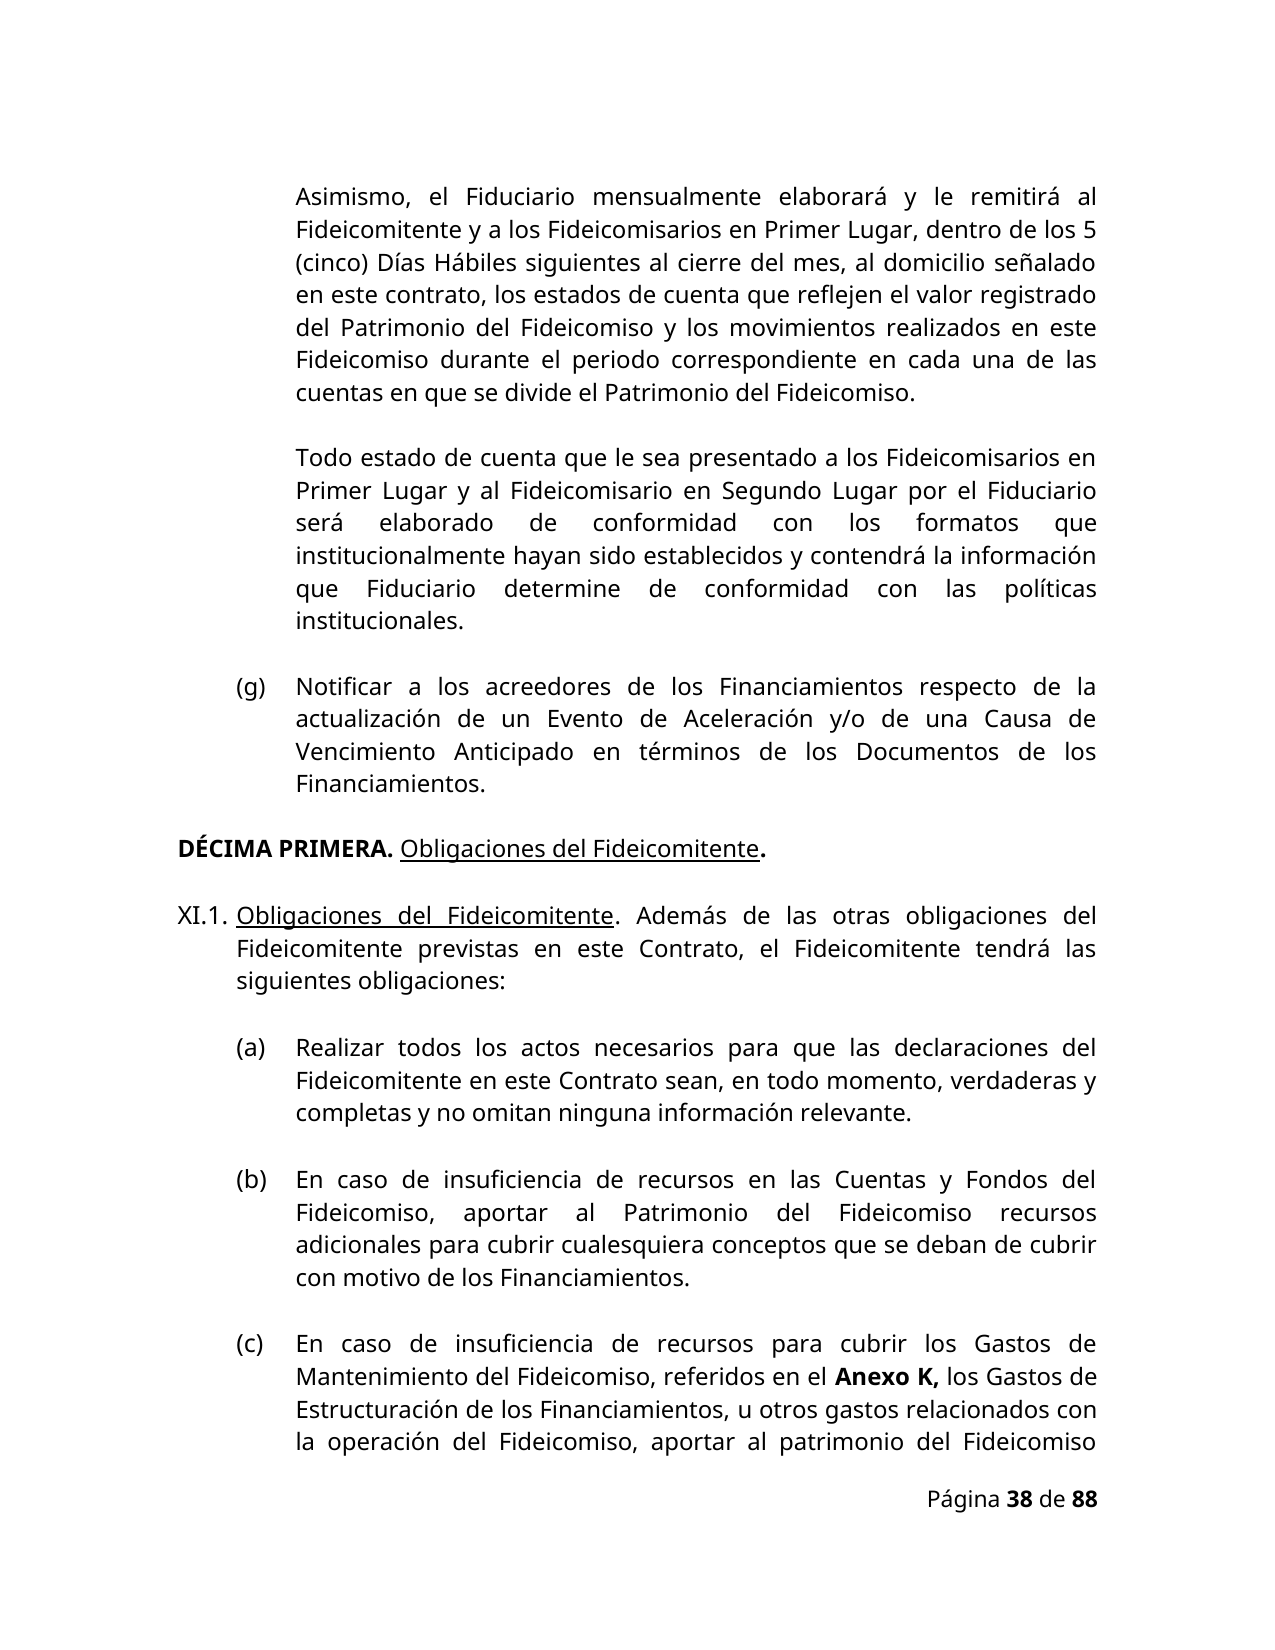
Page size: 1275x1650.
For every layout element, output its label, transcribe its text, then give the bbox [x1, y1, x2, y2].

list Realizar todos los actos necesarios para que las declaraciones del Fideicomitente en este Contrato sean, en todo momento, verdaderas y completas y no omitan ninguna información relevante. [236, 1029, 1098, 1129]
subtitle DÉCIMA PRIMERA. Obligaciones del Fideicomitente. [177, 832, 1098, 865]
list Obligaciones del Fideicomitente. Además de las otras obligaciones del Fideicomitente previstas en este Contrato, el Fideicomitente tendrá las siguientes obligaciones: [177, 897, 1098, 997]
list Notificar a los acreedores de los Financiamientos respecto de la actualización de un Evento de Aceleración y/o de una Causa de Vencimiento Anticipado en términos de los Documentos de los Financiamientos. [236, 669, 1098, 800]
list Todo estado de cuenta que le sea presentado a los Fideicomisarios en Primer Lugar y al Fideicomisario en Segundo Lugar por el Fiduciario será elaborado de conformidad con los formatos que institucionalmente hayan sido establecidos y contendrá la información que Fiduciario determine de conformidad con las políticas institucionales. [295, 441, 1098, 637]
list En caso de insuficiencia de recursos en las Cuentas y Fondos del Fideicomiso, aportar al Patrimonio del Fideicomiso recursos adicionales para cubrir cualesquiera conceptos que se deban de cubrir con motivo de los Financiamientos. [236, 1161, 1098, 1293]
list Asimismo, el Fiduciario mensualmente elaborará y le remitirá al Fideicomitente y a los Fideicomisarios en Primer Lugar, dentro de los 5 (cinco) Días Hábiles siguientes al cierre del mes, al domicilio señalado en este contrato, los estados de cuenta que reflejen el valor registrado del Patrimonio del Fideicomiso y los movimientos realizados en este Fideicomiso durante el periodo correspondiente en cada una de las cuentas en que se divide el Patrimonio del Fideicomiso. [295, 180, 1098, 408]
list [236, 1326, 1098, 1458]
